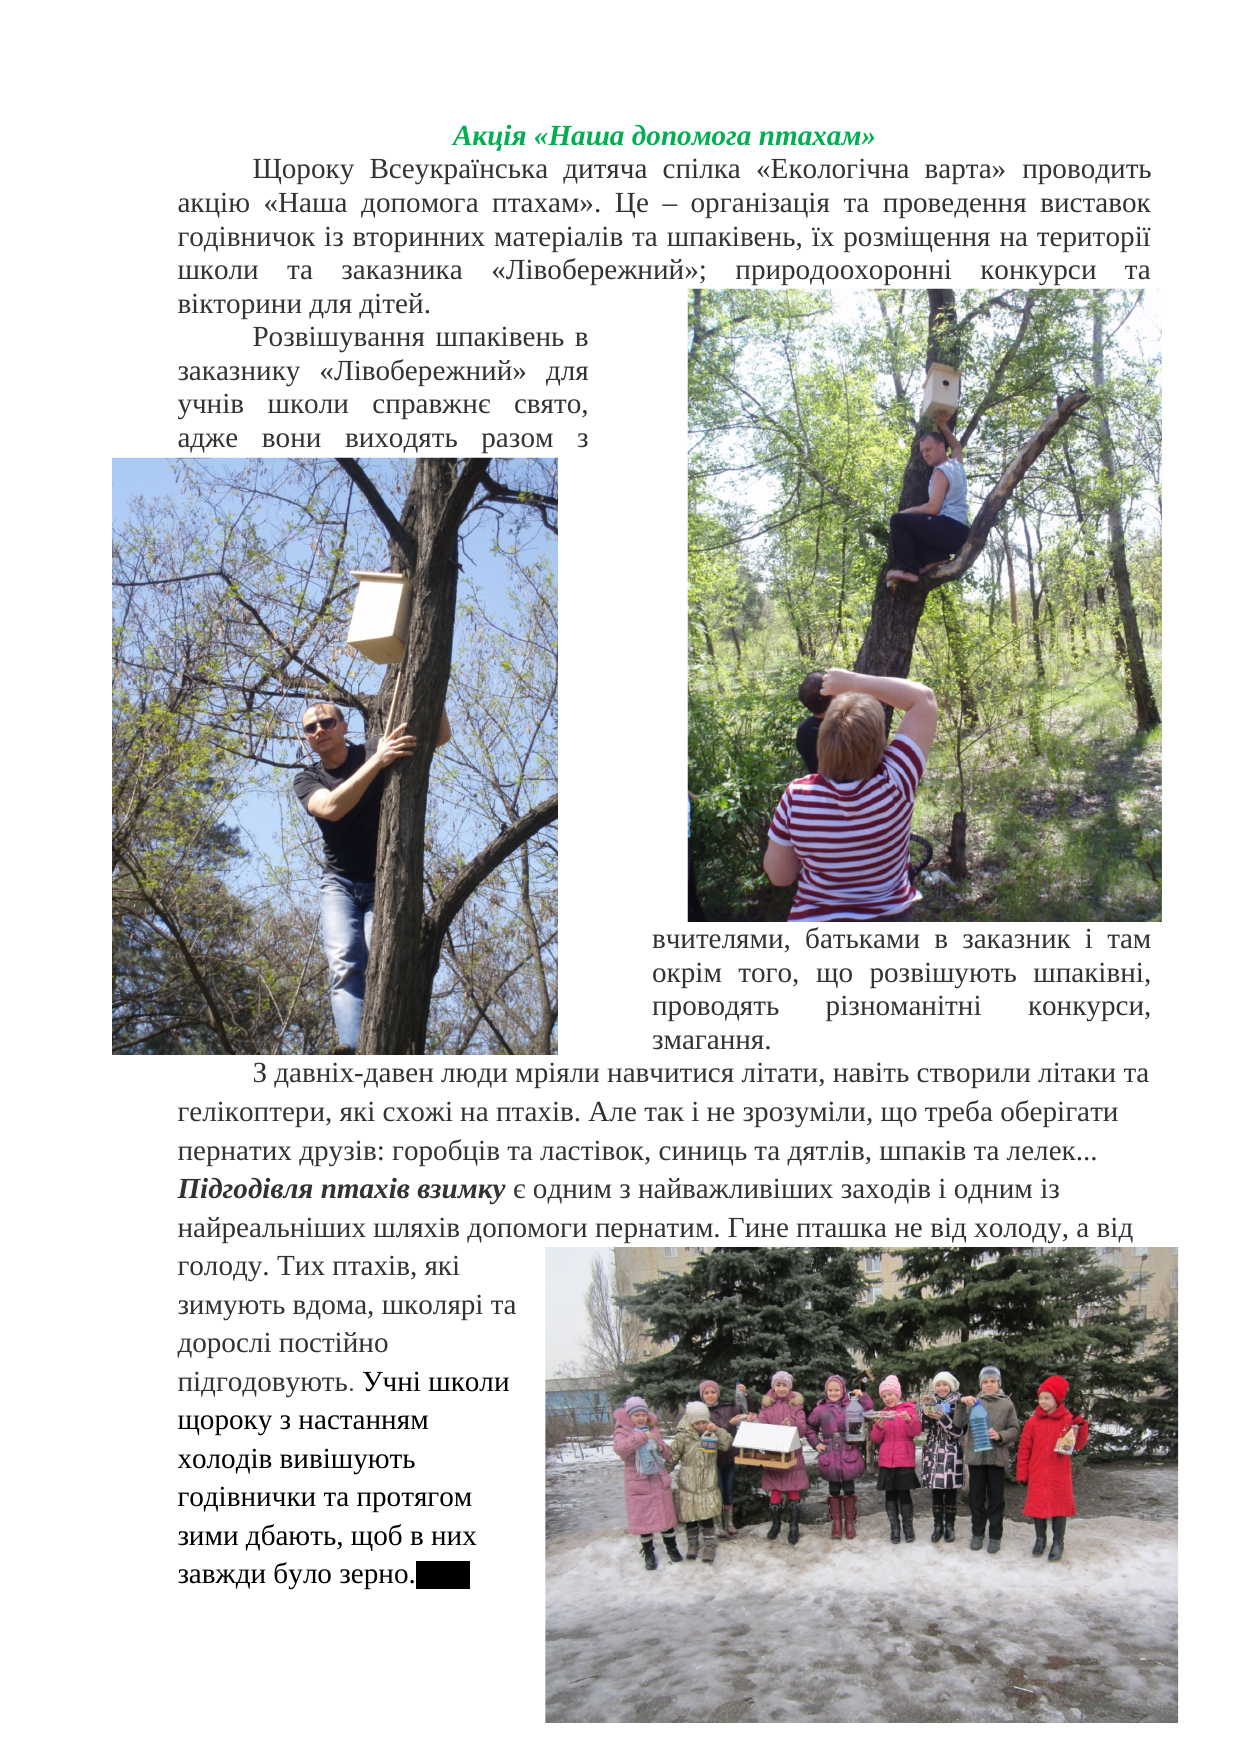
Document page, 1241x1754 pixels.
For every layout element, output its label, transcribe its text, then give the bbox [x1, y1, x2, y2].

text Щороку Всеукраїнська дитяча спілка «Екологічна варта» проводить акцію «Наша допомога птахам». Це – організація та проведення виставок годівничок із вторинних матеріалів та шпаківень, їх розміщення на території школи та заказника «Лівобережний»; природоохоронні конкурси та вікторини для дітей. [177, 152, 1152, 319]
text Підгодівля птахів взимку є одним з найважливіших заходів і одним із найреальніших шляхів допомоги пернатим. Гине пташка не від холоду, а від голоду. Тих птахів, які зимують вдома, школярі та дорослі постійно підгодовують. Учні школи щороку з настанням холодів вивішують годівнички та протягом зими дбають, щоб в них завжди було зерно. Діти [177, 1171, 1152, 1590]
picture [545, 1247, 1179, 1723]
picture [688, 289, 1161, 922]
text З давніх-давен люди мріяли навчитися літати, навіть створили літаки та гелікоптери, які схожі на птахів. Але так і не зрозуміли, що треба оберігати пернатих друзів: горобців та ластівок, синиць та дятлів, шпаків та лелек... [177, 1056, 1152, 1166]
picture [112, 458, 558, 1055]
text Акція «Наша допомога птахам» [177, 118, 1152, 152]
